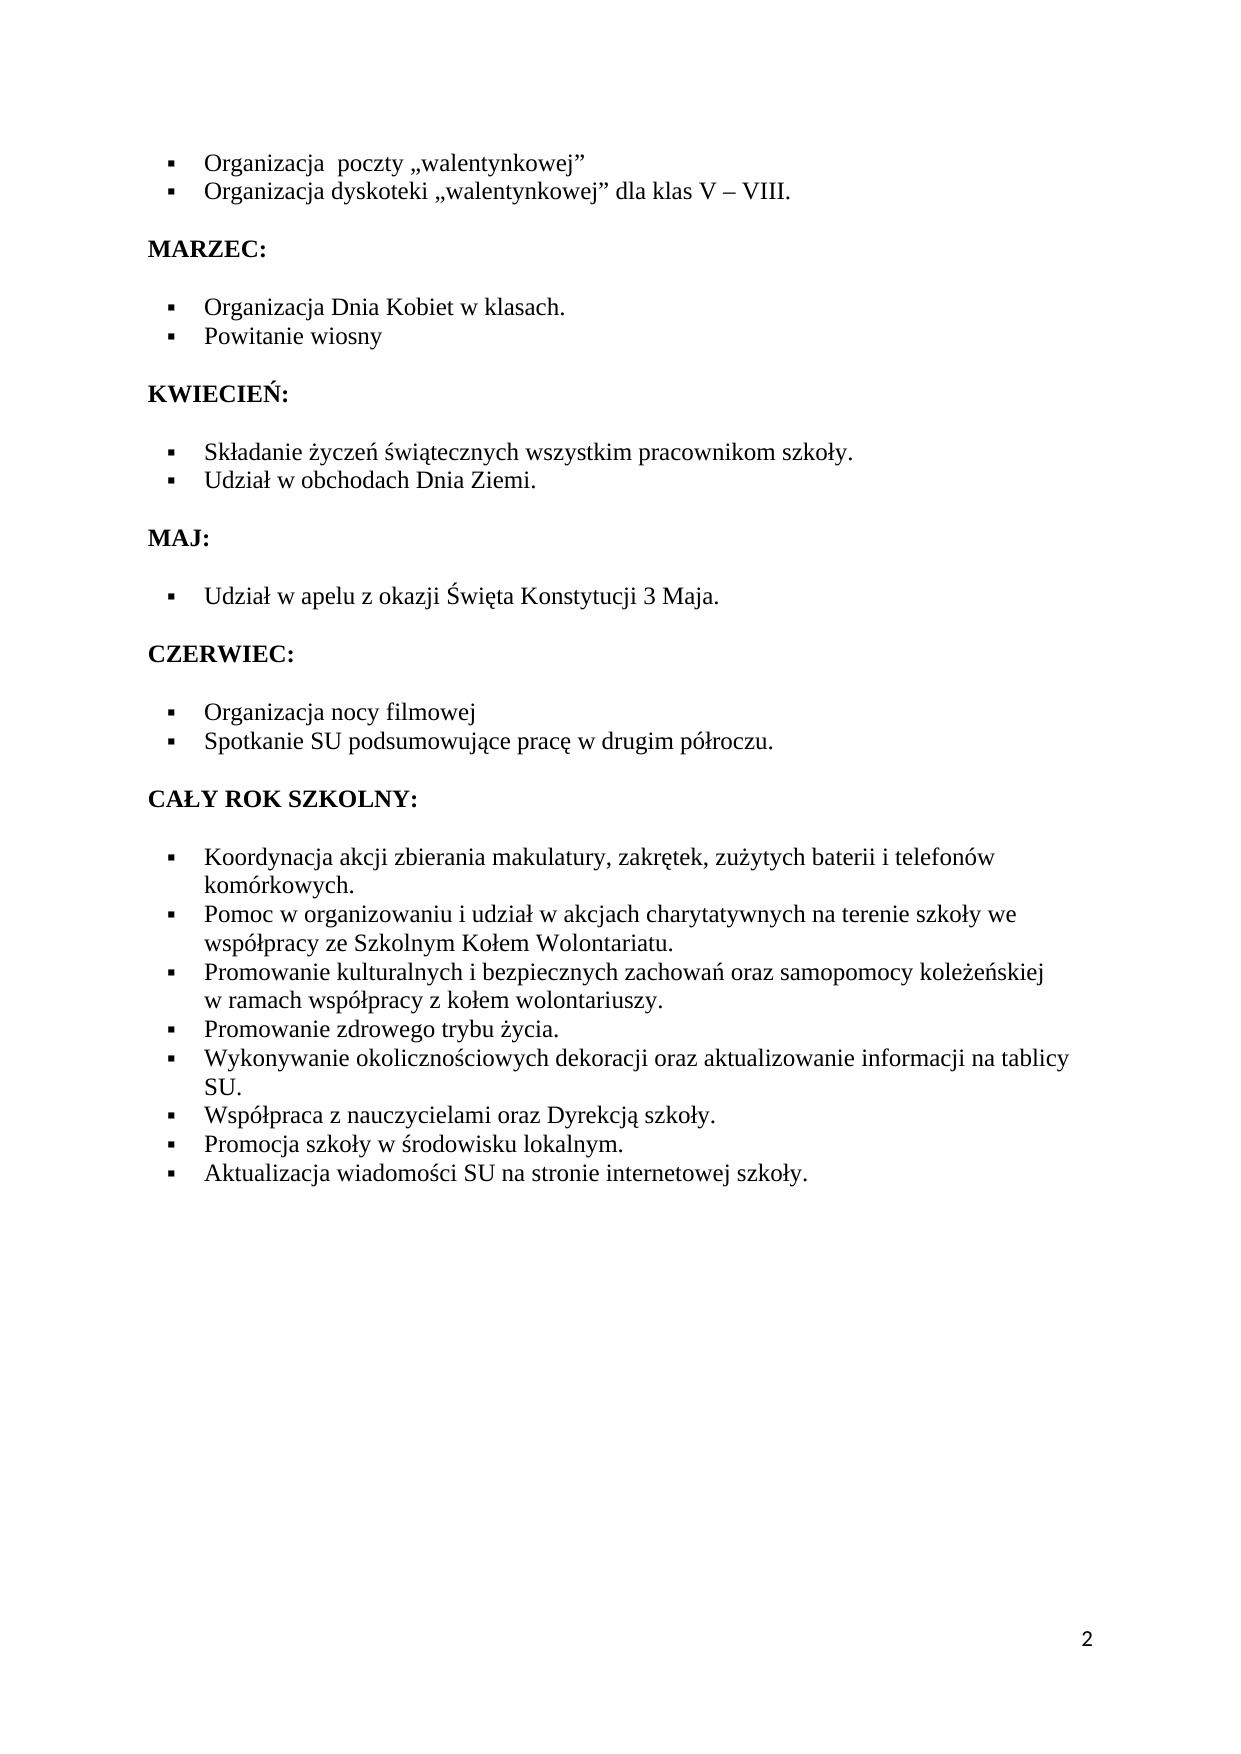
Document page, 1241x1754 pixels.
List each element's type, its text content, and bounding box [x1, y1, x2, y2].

list Aktualizacja wiadomości SU na stronie internetowej szkoły. [166, 1158, 1093, 1187]
list Udział w apelu z okazji Święta Konstytucji 3 Maja. [166, 581, 1093, 610]
list Powitanie wiosny [166, 321, 1093, 350]
list Promowanie kulturalnych i bezpiecznych zachowań oraz samopomocy koleżeńskiej w ramach współpracy z kołem wolontariuszy. [166, 957, 1093, 1014]
list Udział w obchodach Dnia Ziemi. [166, 466, 1093, 494]
list Promocja szkoły w środowisku lokalnym. [166, 1129, 1093, 1158]
list Składanie życzeń świątecznych wszystkim pracownikom szkoły. [166, 437, 1093, 466]
list Organizacja dyskoteki „walentynkowej” dla klas V – VIII. [166, 176, 1093, 205]
text KWIECIEŃ: [148, 379, 1093, 408]
text CZERWIEC: [148, 639, 1093, 668]
text MAJ: [148, 523, 1093, 552]
list Promowanie zdrowego trybu życia. [166, 1014, 1093, 1043]
list Współpraca z nauczycielami oraz Dyrekcją szkoły. [166, 1101, 1093, 1129]
text MARZEC: [148, 234, 1093, 263]
list Spotkanie SU podsumowujące pracę w drugim półroczu. [166, 726, 1093, 755]
list Pomoc w organizowaniu i udział w akcjach charytatywnych na terenie szkoły we współpracy ze Szkolnym Kołem Wolontariatu. [166, 899, 1093, 957]
list Organizacja Dnia Kobiet w klasach. [166, 292, 1093, 321]
text CAŁY ROK SZKOLNY: [148, 784, 1093, 813]
list Organizacja poczty „walentynkowej” [166, 148, 1093, 176]
list Koordynacja akcji zbierania makulatury, zakrętek, zużytych baterii i telefonów komórkowych. [166, 842, 1093, 899]
list Wykonywanie okolicznościowych dekoracji oraz aktualizowanie informacji na tablicy SU. [166, 1043, 1093, 1101]
list Organizacja nocy filmowej [166, 697, 1093, 726]
